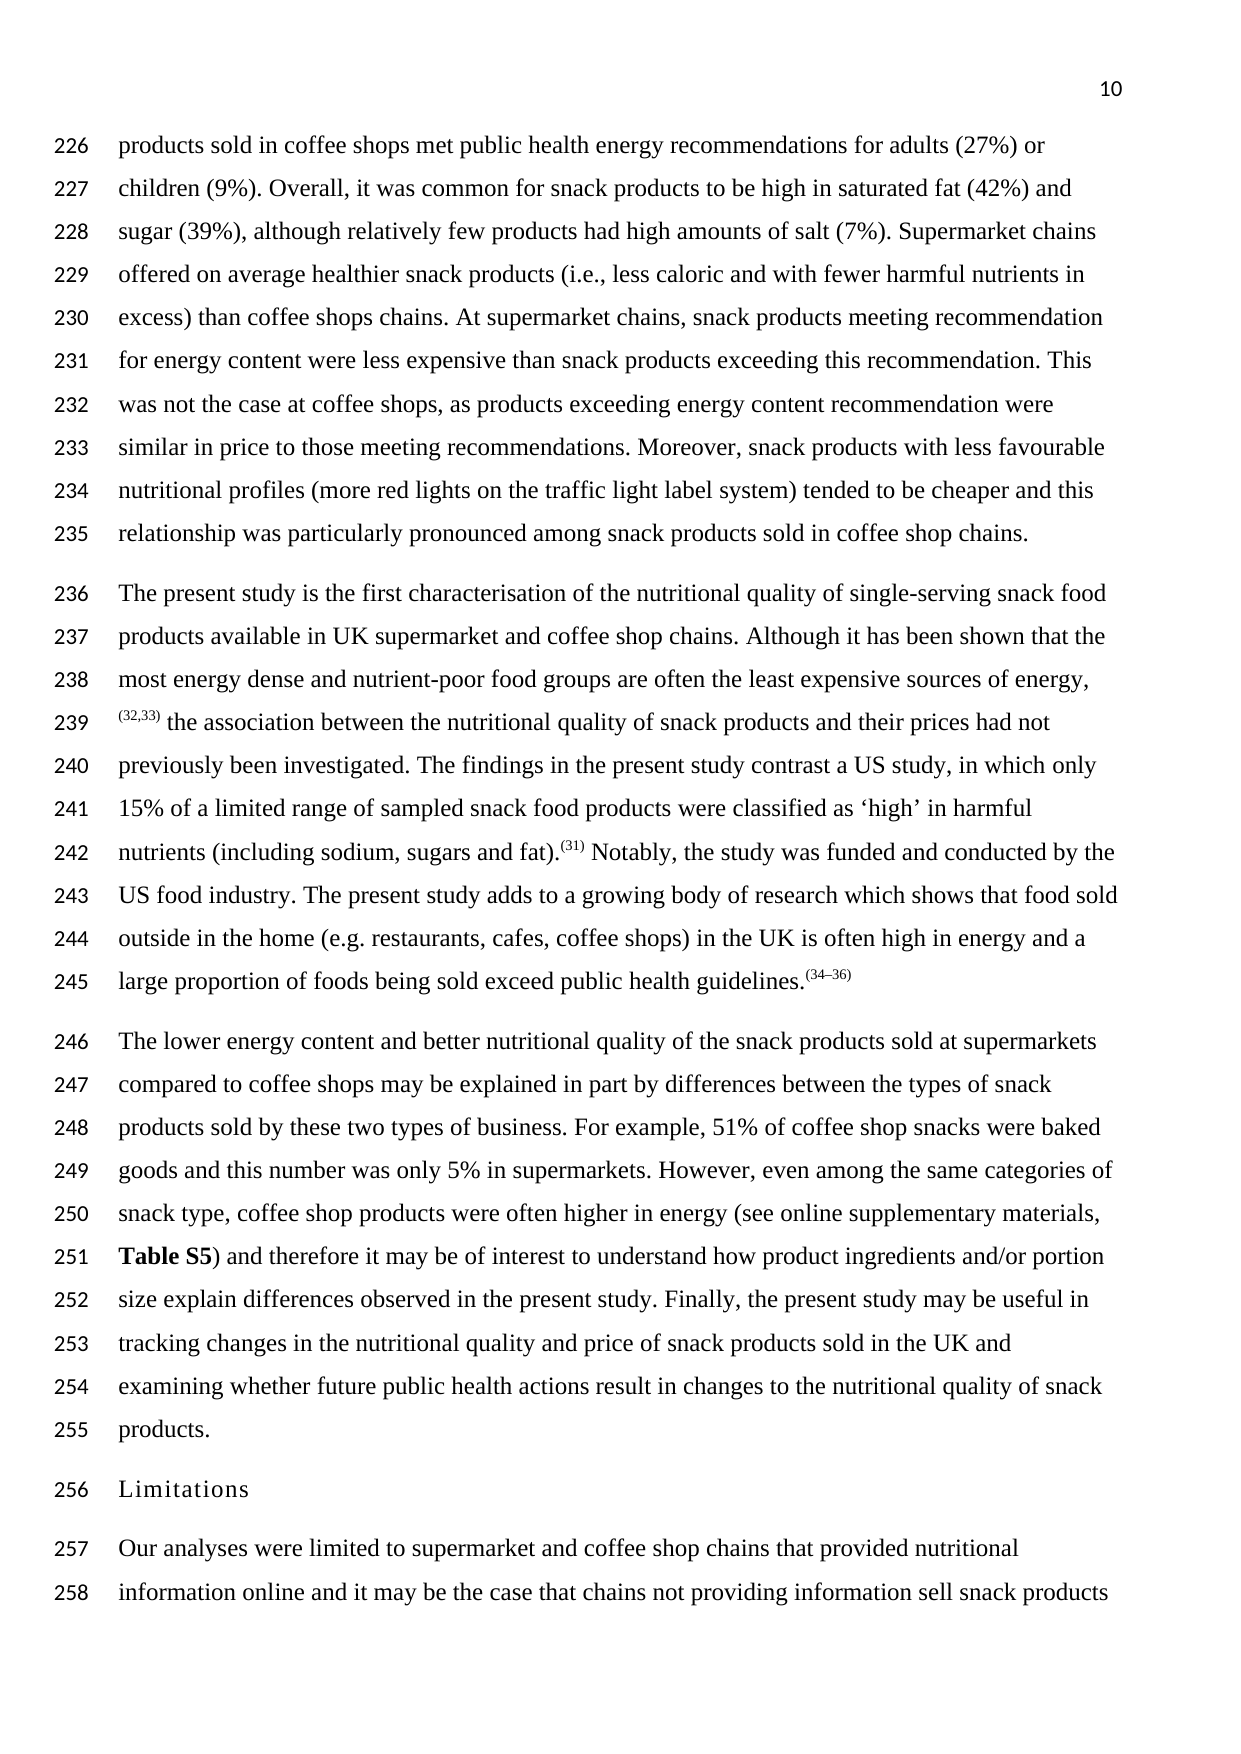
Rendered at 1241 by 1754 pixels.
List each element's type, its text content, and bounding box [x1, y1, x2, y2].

text The lower energy content and better nutritional quality of the snack products sold at supermarkets compared to coffee shops may be explained in part by differences between the types of snack products sold by these two types of business. For example, 51% of coffee shop snacks were baked goods and this number was only 5% in supermarkets. However, even among the same categories of snack type, coffee shop products were often higher in energy (see online supplementary materials, Table S5) and therefore it may be of interest to understand how product ingredients and/or portion size explain differences observed in the present study. Finally, the present study may be useful in tracking changes in the nutritional quality and price of snack products sold in the UK and examining whether future public health actions result in changes to the nutritional quality of snack products. [118, 1026, 1122, 1443]
text The present study is the first characterisation of the nutritional quality of single-serving snack food products available in UK supermarket and coffee shop chains. Although it has been shown that the most energy dense and nutrient-poor food groups are often the least expensive sources of energy,(32,33) the association between the nutritional quality of snack products and their prices had not previously been investigated. The findings in the present study contrast a US study, in which only 15% of a limited range of sampled snack food products were classified as ‘high’ in harmful nutrients (including sodium, sugars and fat).(31) Notably, the study was funded and conducted by the US food industry. The present study adds to a growing body of research which shows that food sold outside in the home (e.g. restaurants, cafes, coffee shops) in the UK is often high in energy and a large proportion of foods being sold exceed public health guidelines.(34–36) [118, 578, 1122, 995]
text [118, 1533, 1122, 1605]
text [118, 130, 1122, 547]
subtitle Limitations [118, 1474, 1122, 1502]
